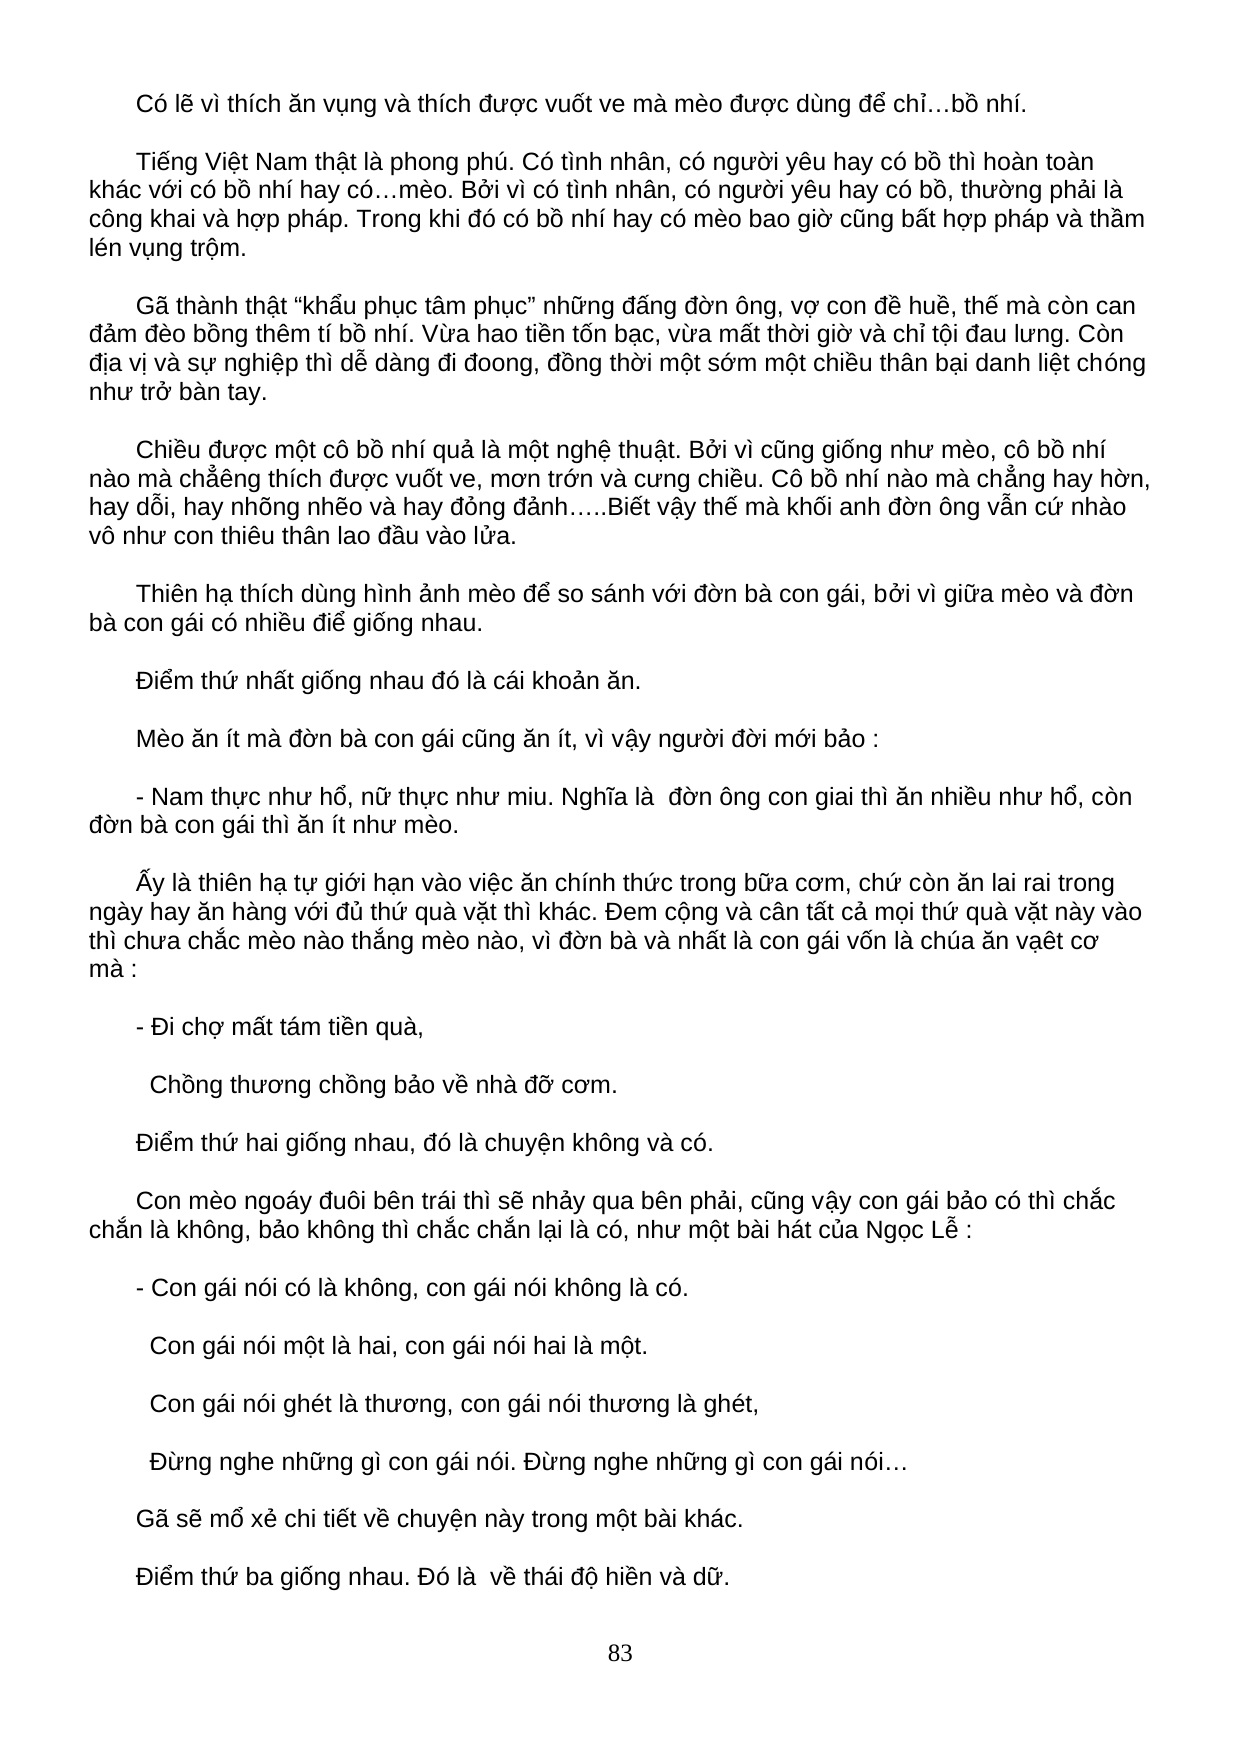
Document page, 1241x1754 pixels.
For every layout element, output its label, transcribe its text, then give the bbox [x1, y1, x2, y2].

text Con mèo ngoáy đuôi bên trái thì sẽ nhảy qua bên phải, cũng vậy con gái bảo có thì chắc chắn là không, bảo không thì chắc chắn lại là có, như một bài hát của Ngọc Lễ : [89, 1186, 1152, 1244]
text Chiều được một cô bồ nhí quả là một nghệ thuật. Bởi vì cũng giống như mèo, cô bồ nhí nào mà chẳêng thích được vuốt ve, mơn trớn và cưng chiều. Cô bồ nhí nào mà chẳng hay hờn, hay dỗi, hay nhõng nhẽo và hay đỏng đảnh…..Biết vậy thế mà khối anh đờn ông vẫn cứ nhào vô như con thiêu thân lao đầu vào lửa. [89, 435, 1152, 550]
text Ấy là thiên hạ tự giới hạn vào việc ăn chính thức trong bữa cơm, chứ còn ăn lai rai trong ngày hay ăn hàng với đủ thứ quà vặt thì khác. Đem cộng và cân tất cả mọi thứ quà vặt này vào thì chưa chắc mèo nào thắng mèo nào, vì đờn bà và nhất là con gái vốn là chúa ăn vạêt cơ mà : [89, 868, 1152, 983]
text Mèo ăn ít mà đờn bà con gái cũng ăn ít, vì vậy người đời mới bảo : [89, 724, 1152, 752]
text Điểm thứ ba giống nhau. Đó là về thái độ hiền và dữ. [89, 1562, 1152, 1591]
text Gã thành thật “khẩu phục tâm phục” những đấng đờn ông, vợ con đề huề, thế mà còn can đảm đèo bồng thêm tí bồ nhí. Vừa hao tiền tốn bạc, vừa mất thời giờ và chỉ tội đau lưng. Còn địa vị và sự nghiệp thì dễ dàng đi đoong, đồng thời một sớm một chiều thân bại danh liệt chóng như trở bàn tay. [89, 291, 1152, 406]
text Điểm thứ hai giống nhau, đó là chuyện không và có. [89, 1128, 1152, 1157]
text Gã sẽ mổ xẻ chi tiết về chuyện này trong một bài khác. [89, 1504, 1152, 1533]
text Có lẽ vì thích ăn vụng và thích được vuốt ve mà mèo được dùng để chỉ…bồ nhí. [89, 89, 1152, 117]
text Chồng thương chồng bảo về nhà đỡ cơm. [89, 1070, 1152, 1099]
text Con gái nói một là hai, con gái nói hai là một. [89, 1331, 1152, 1359]
text - Đi chợ mất tám tiền quà, [89, 1012, 1152, 1041]
text - Con gái nói có là không, con gái nói không là có. [89, 1273, 1152, 1302]
text Thiên hạ thích dùng hình ảnh mèo để so sánh với đờn bà con gái, bởi vì giữa mèo và đờn bà con gái có nhiều điể giống nhau. [89, 579, 1152, 637]
text - Nam thực như hổ, nữ thực như miu. Nghĩa là đờn ông con giai thì ăn nhiều như hổ, còn đờn bà con gái thì ăn ít như mèo. [89, 782, 1152, 839]
text Đừng nghe những gì con gái nói. Đừng nghe những gì con gái nói… [89, 1447, 1152, 1475]
text Con gái nói ghét là thương, con gái nói thương là ghét, [89, 1389, 1152, 1417]
text Tiếng Việt Nam thật là phong phú. Có tình nhân, có người yêu hay có bồ thì hoàn toàn khác với có bồ nhí hay có…mèo. Bởi vì có tình nhân, có người yêu hay có bồ, thường phải là công khai và hợp pháp. Trong khi đó có bồ nhí hay có mèo bao giờ cũng bất hợp pháp và thầm lén vụng trộm. [89, 147, 1152, 262]
text Điểm thứ nhất giống nhau đó là cái khoản ăn. [89, 666, 1152, 694]
